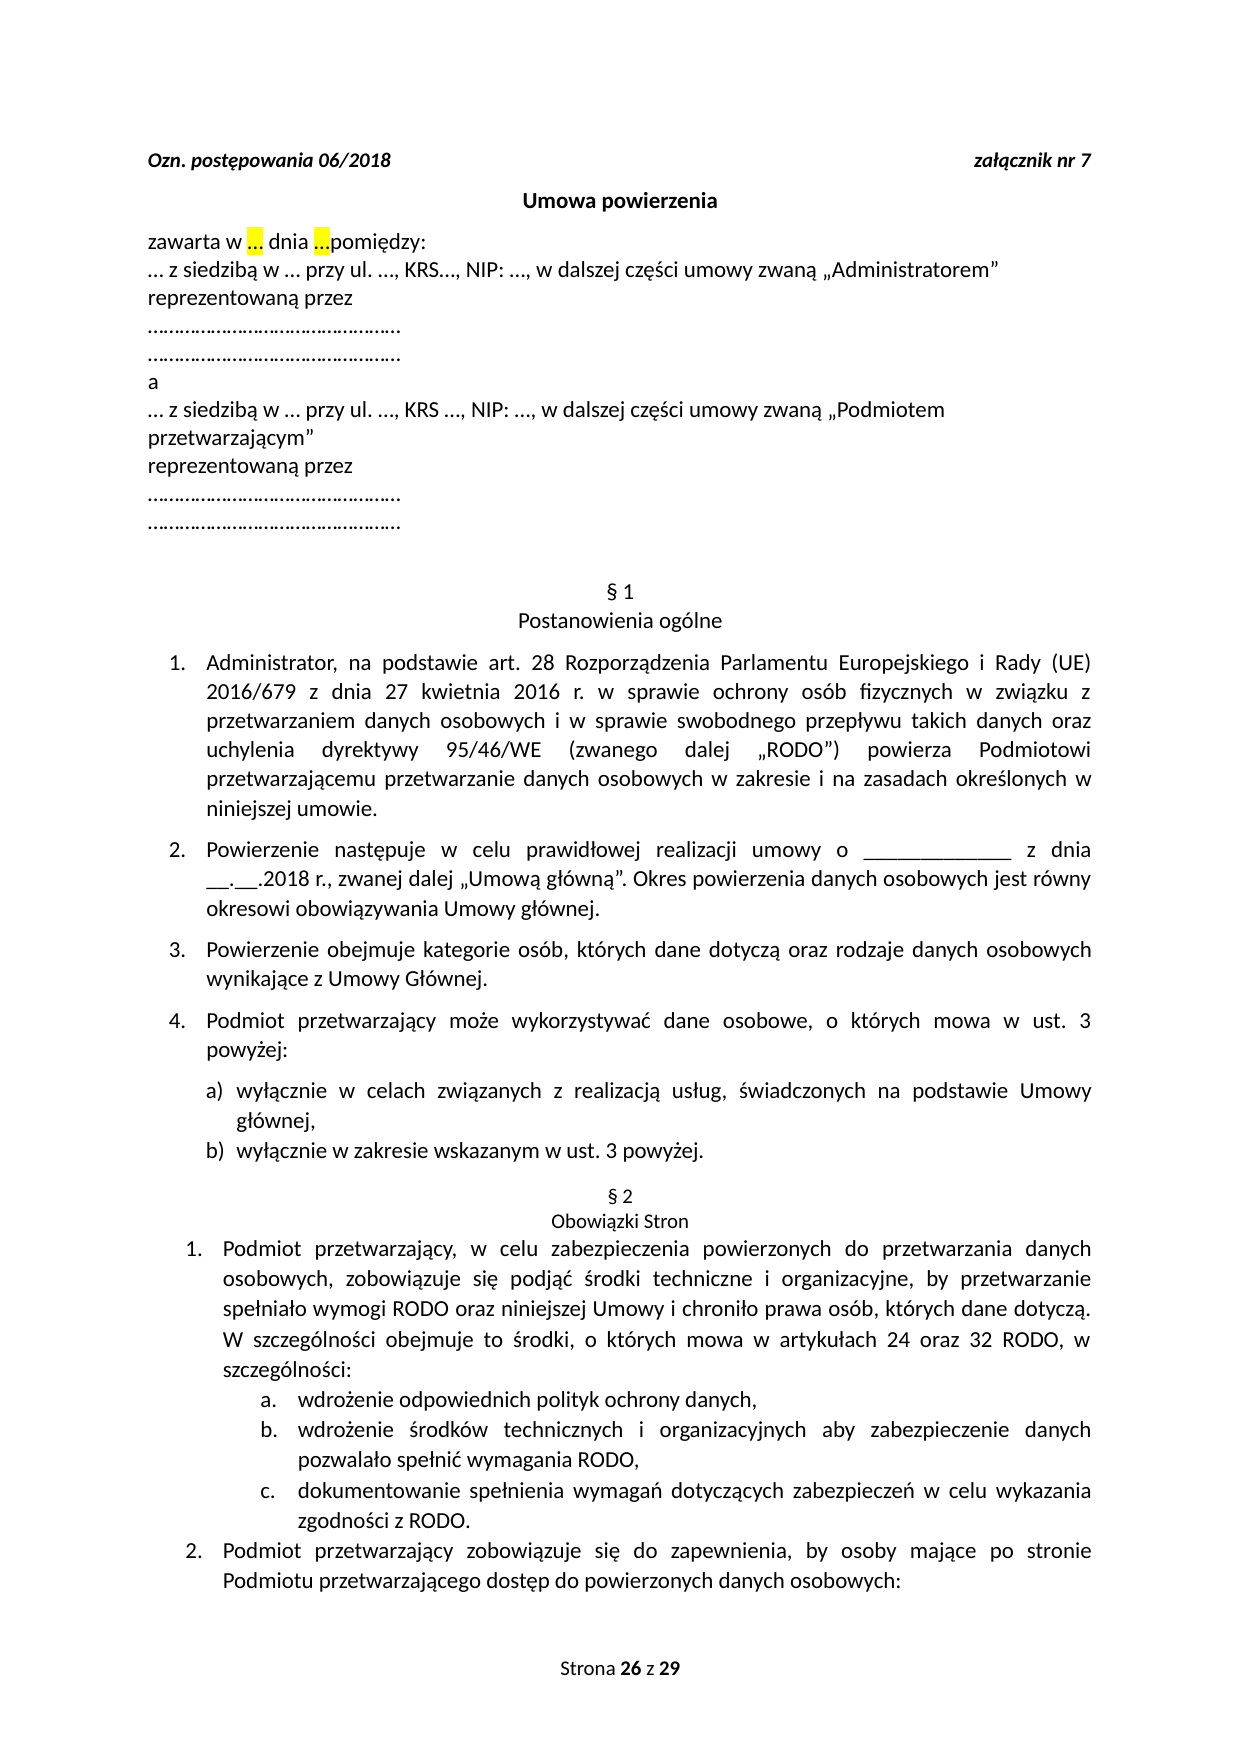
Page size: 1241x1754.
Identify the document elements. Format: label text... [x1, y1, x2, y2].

text ………………………………………… [148, 311, 1093, 339]
list Podmiot przetwarzający, w celu zabezpieczenia powierzonych do przetwarzania danych osobowych, zobowiązuje się podjąć środki techniczne i organizacyjne, by przetwarzanie spełniało wymogi RODO oraz niniejszej Umowy i chroniło prawa osób, których dane dotyczą. W szczególności obejmuje to środki, o których mowa w artykułach 24 oraz 32 RODO, w szczególności: [185, 1234, 1093, 1383]
text ………………………………………… [148, 479, 1093, 507]
text reprezentowaną przez [148, 451, 1093, 479]
text … z siedzibą w … przy ul. …, KRS…, NIP: …, w dalszej części umowy zwaną „Administratorem” [148, 255, 1093, 283]
text Umowa powierzenia [148, 186, 1093, 215]
list Powierzenie obejmuje kategorie osób, których dane dotyczą oraz rodzaje danych osobowych wynikające z Umowy Głównej. [168, 934, 1093, 993]
list wyłącznie w celach związanych z realizacją usług, świadczonych na podstawie Umowy głównej, [206, 1076, 1093, 1134]
list wdrożenie odpowiednich polityk ochrony danych, [260, 1385, 1093, 1413]
list Powierzenie następuje w celu prawidłowej realizacji umowy o _____________ z dnia __.__.2018 r., zwanej dalej „Umową główną”. Okres powierzenia danych osobowych jest równy okresowi obowiązywania Umowy głównej. [168, 834, 1093, 922]
text zawarta w … dnia …pomiędzy: [330, 227, 1093, 255]
list dokumentowanie spełnienia wymagań dotyczących zabezpieczeń w celu wykazania zgodności z RODO. [260, 1476, 1093, 1534]
list Podmiot przetwarzający zobowiązuje się do zapewnienia, by osoby mające po stronie Podmiotu przetwarzającego dostęp do powierzonych danych osobowych: [185, 1536, 1093, 1594]
list wyłącznie w zakresie wskazanym w ust. 3 powyżej. [206, 1136, 1093, 1164]
text § 2 Obowiązki Stron [148, 1183, 1093, 1234]
text ………………………………………… [148, 339, 1093, 367]
list Podmiot przetwarzający może wykorzystywać dane osobowe, o których mowa w ust. 3 powyżej: [168, 1005, 1093, 1063]
text reprezentowaną przez [148, 283, 1093, 311]
list wdrożenie środków technicznych i organizacyjnych aby zabezpieczenie danych pozwalało spełnić wymagania RODO, [260, 1415, 1093, 1473]
text … z siedzibą w … przy ul. …, KRS …, NIP: …, w dalszej części umowy zwaną „Podmiotem przetwarzającym” [148, 395, 1093, 451]
text zawarta w … dnia …pomiędzy: [148, 227, 247, 255]
subtitle Ozn. postępowania 06/2018 załącznik nr 7 [148, 148, 1093, 173]
list Administrator, na podstawie art. 28 Rozporządzenia Parlamentu Europejskiego i Rady (UE) 2016/679 z dnia 27 kwietnia 2016 r. w sprawie ochrony osób fizycznych w związku z przetwarzaniem danych osobowych i w sprawie swobodnego przepływu takich danych oraz uchylenia dyrektywy 95/46/WE (zwanego dalej „RODO”) powierza Podmiotowi przetwarzającemu przetwarzanie danych osobowych w zakresie i na zasadach określonych w niniejszej umowie. [168, 647, 1093, 822]
text a [148, 367, 1093, 395]
text § 1 Postanowienia ogólne [148, 576, 1093, 634]
text ………………………………………… [148, 507, 1093, 535]
